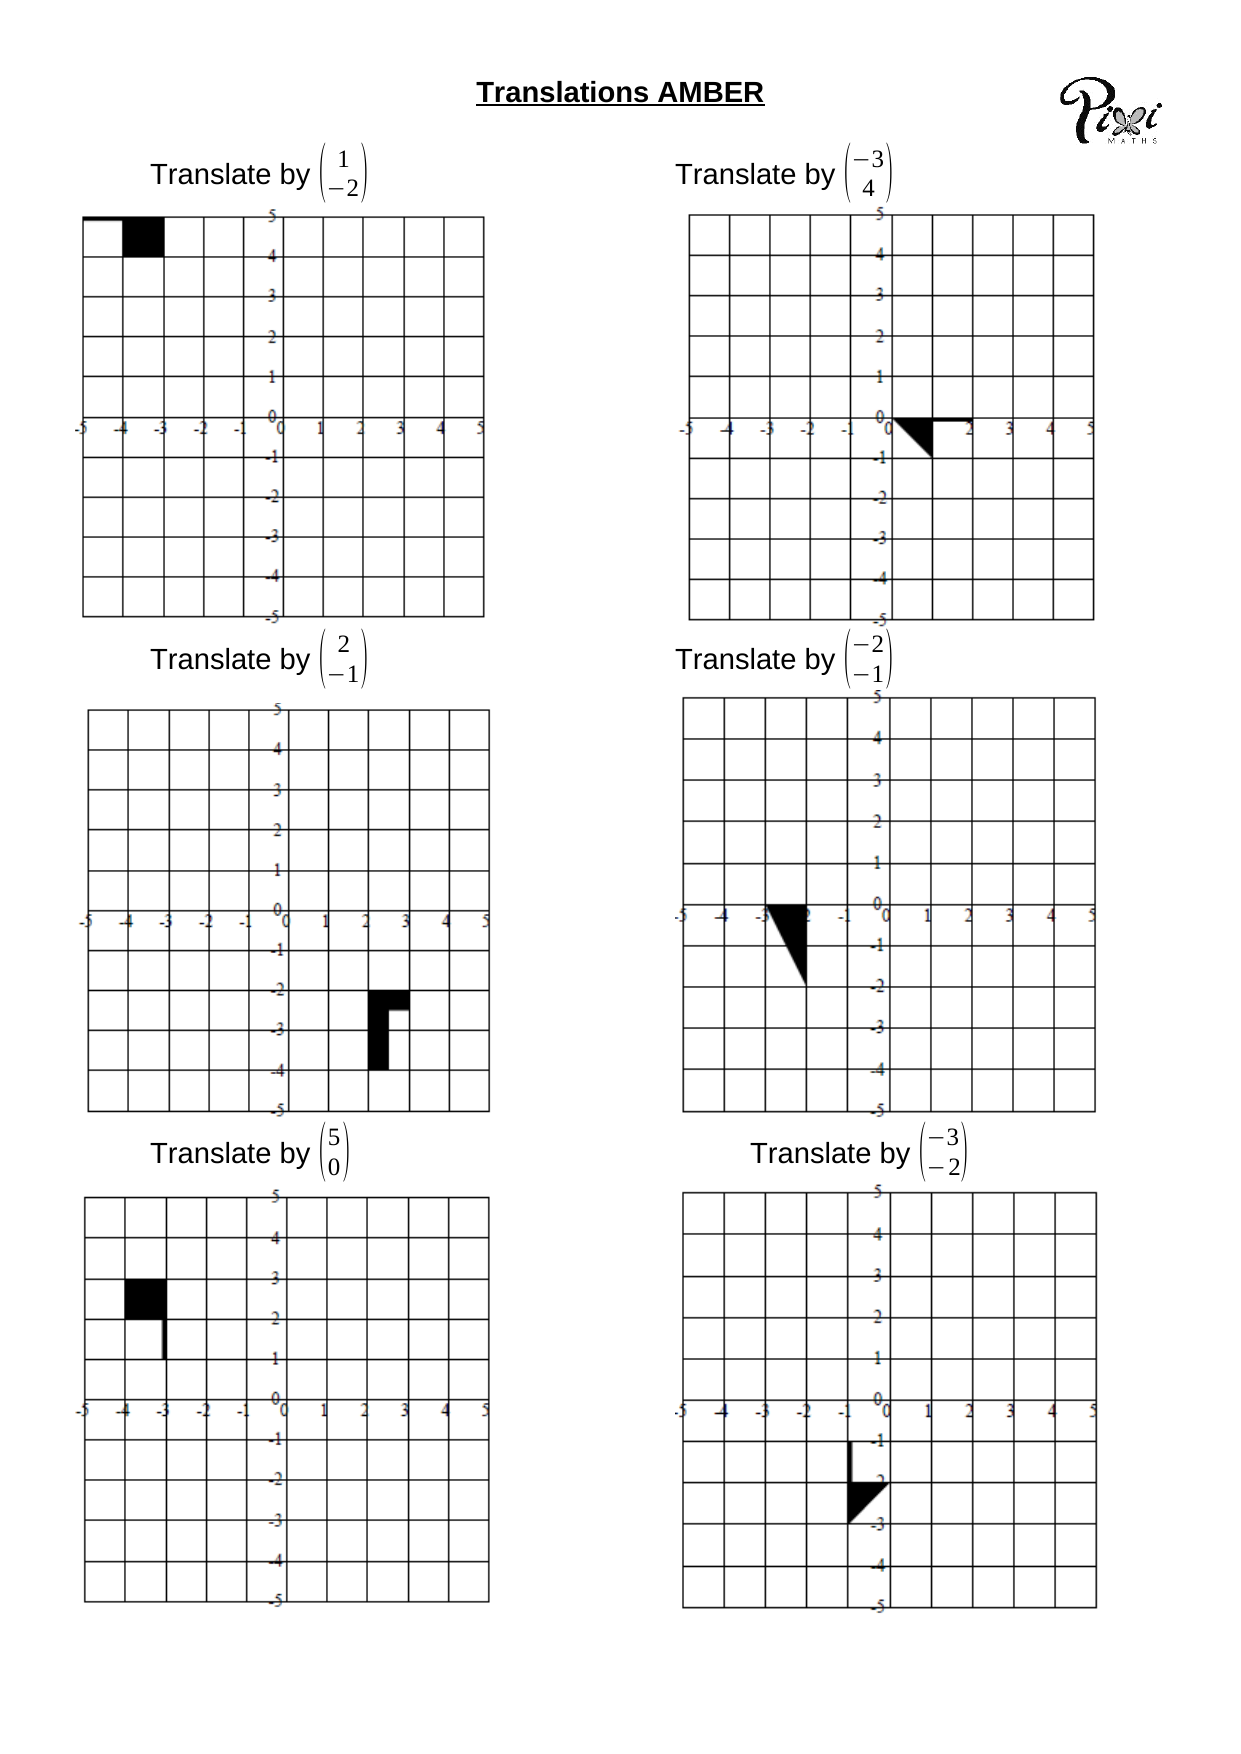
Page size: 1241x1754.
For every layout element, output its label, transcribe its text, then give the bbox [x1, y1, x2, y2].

picture [675, 205, 1107, 628]
text Translate by Translate by [75, 627, 1165, 691]
picture [75, 1188, 502, 1616]
picture [675, 690, 1099, 1121]
picture [675, 1184, 1107, 1616]
text Translate by Translate by [75, 1121, 1165, 1184]
text Translate by Translate by [75, 142, 1165, 206]
picture [1058, 75, 1165, 146]
picture [75, 703, 502, 1121]
picture [75, 206, 502, 628]
text Translations AMBER [75, 75, 1058, 108]
